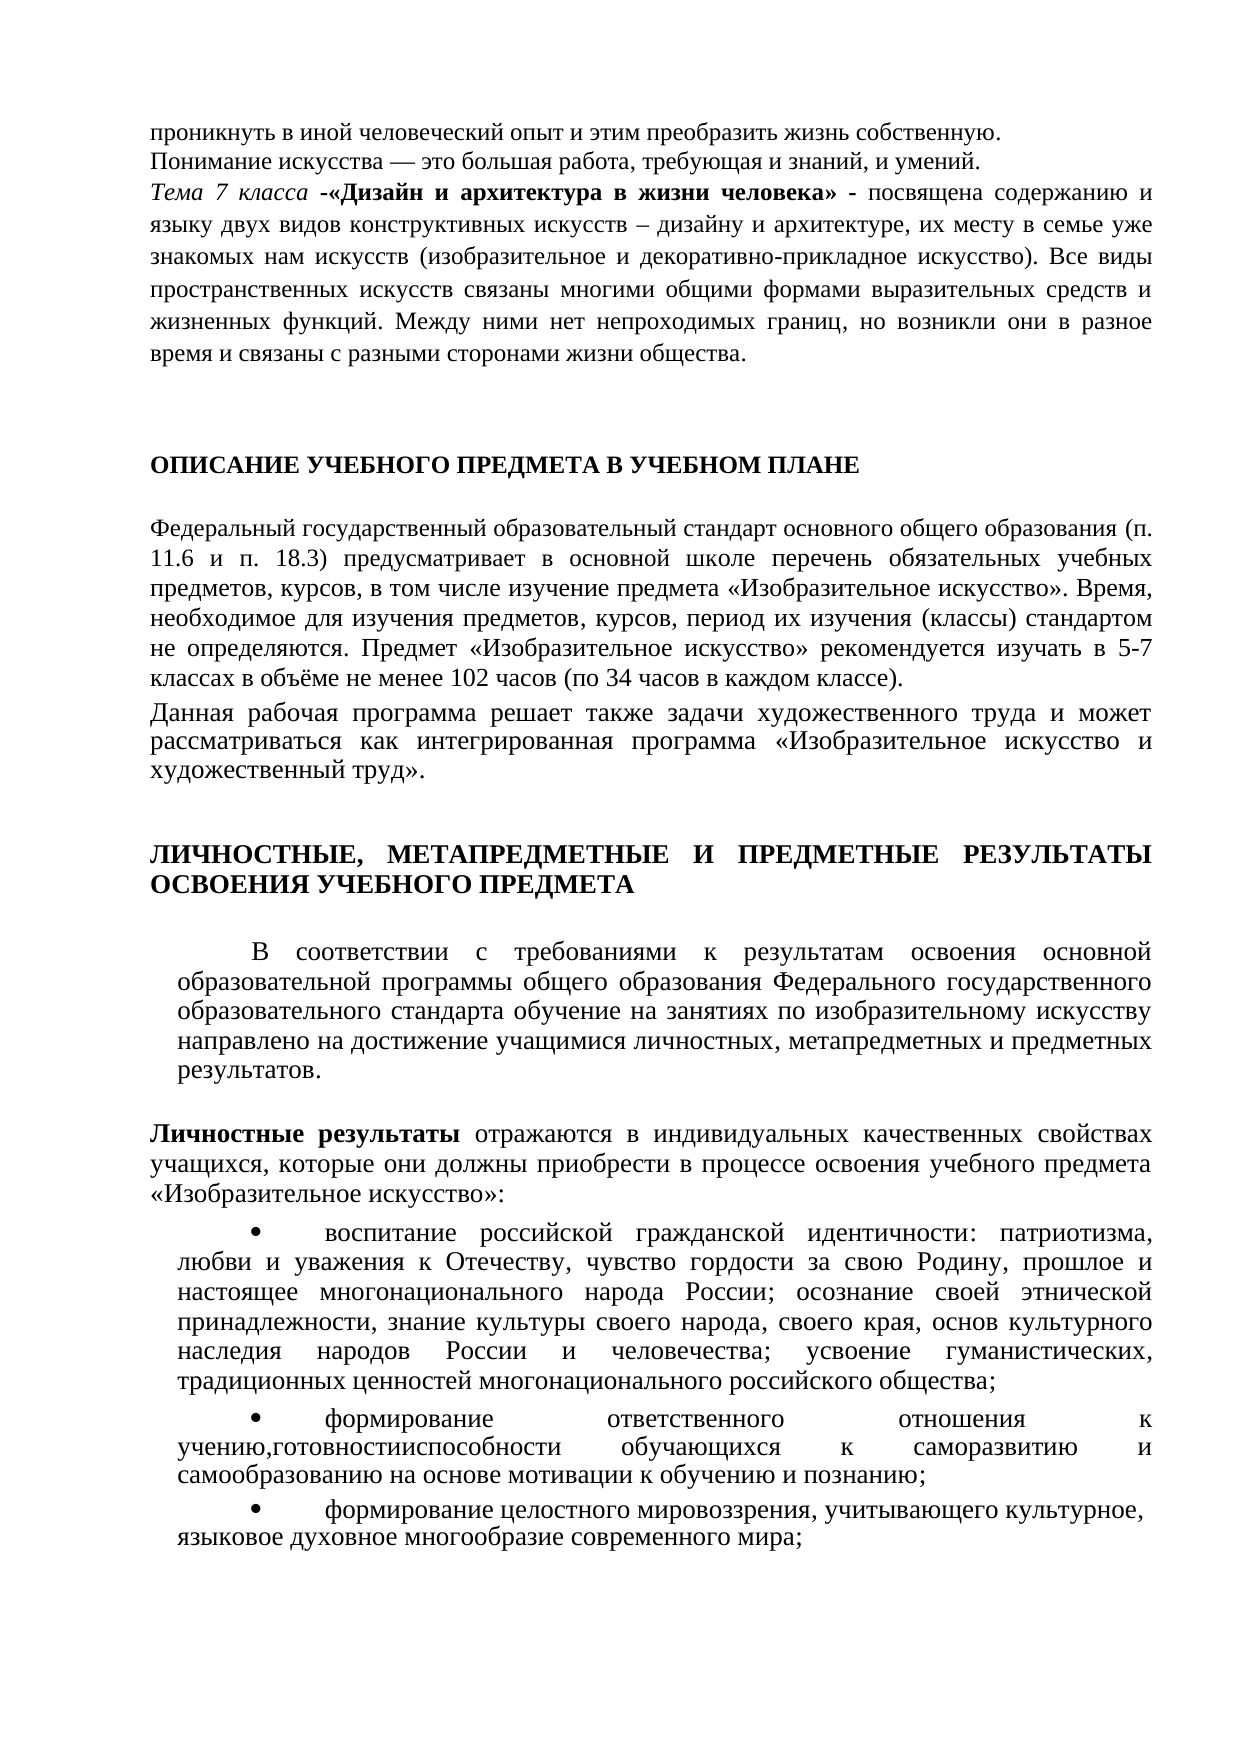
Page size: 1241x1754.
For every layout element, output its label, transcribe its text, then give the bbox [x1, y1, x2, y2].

text ОПИСАНИЕ УЧЕБНОГО ПРЕДМЕТА В УЧЕБНОМ ПЛАНЕ [150, 450, 1153, 478]
list формирование ответственного отношения к учению,готовностииспособности обучающихся к саморазвитию и самообразованию на основе мотивации к обучению и познанию; [177, 1404, 1153, 1489]
text Федеральный государственный образовательный стандарт основного общего образования (п. 11.6 и п. 18.3) предусматривает в основной школе перечень обязательных учебных предметов, курсов, в том числе изучение предмета «Изобразительное искусство». Время, необходимое для изучения предметов, курсов, период их изучения (классы) стандартом не определяются. Предмет «Изобразительное искусство» рекомендуется изучать в 5-7 классах в объёме не менее 102 часов (по 34 часов в каждом классе). [150, 513, 1153, 692]
list воспитание российской гражданской идентичности: патриотизма, любви и уважения к Отечеству, чувство гордости за свою Родину, прошлое и настоящее многонационального народа России; осознание своей этнической принадлежности, знание культуры своего народа, своего края, основ культурного наследия народов России и человечества; усвоение гуманистических, традиционных ценностей многонационального российского общества; [177, 1217, 1153, 1395]
text ЛИЧНОСТНЫЕ, МЕТАПРЕДМЕТНЫЕ И ПРЕДМЕТНЫЕ РЕЗУЛЬТАТЫ ОСВОЕНИЯ УЧЕБНОГО ПРЕДМЕТА [150, 840, 1153, 899]
text Личностные результаты отражаются в индивидуальных качественных свойствах учащихся, которые они должны приобрести в процессе освоения учебного предмета «Изобразительное искусство»: [150, 1118, 1153, 1208]
list формирование целостного мировоззрения, учитывающего культурное, языковое духовное многообразие современного мира; [177, 1498, 1153, 1551]
text Понимание искусства — это большая работа, требующая и знаний, и умений. [150, 146, 1153, 174]
text Данная рабочая программа решает также задачи художественного труда и может рассматриваться как интегрированная программа «Изобразительное искусство и художественный труд». [150, 699, 1153, 784]
text проникнуть в иной человеческий опыт и этим преобразить жизнь собственную. [150, 117, 1153, 146]
list соответствии с требованиями к результатам освоения основной образовательной программы общего образования Федерального государственного образовательного стандарта обучение на занятиях по изобразительному искусству направлено на достижение учащимися личностных, метапредметных и предметных результатов. [177, 936, 1153, 1085]
text Тема 7 класса -«Дизайн и архитектура в жизни человека» - посвящена содержанию и языку двух видов конструктивных искусств – дизайну и архитектуре, их месту в семье уже знакомых нам искусств (изобразительное и декоративно-прикладное искусство). Все виды пространственных искусств связаны многими общими формами выразительных средств и жизненных функций. Между ними нет непроходимых границ, но возникли они в разное время и связаны с разными сторонами жизни общества. [150, 177, 1153, 367]
